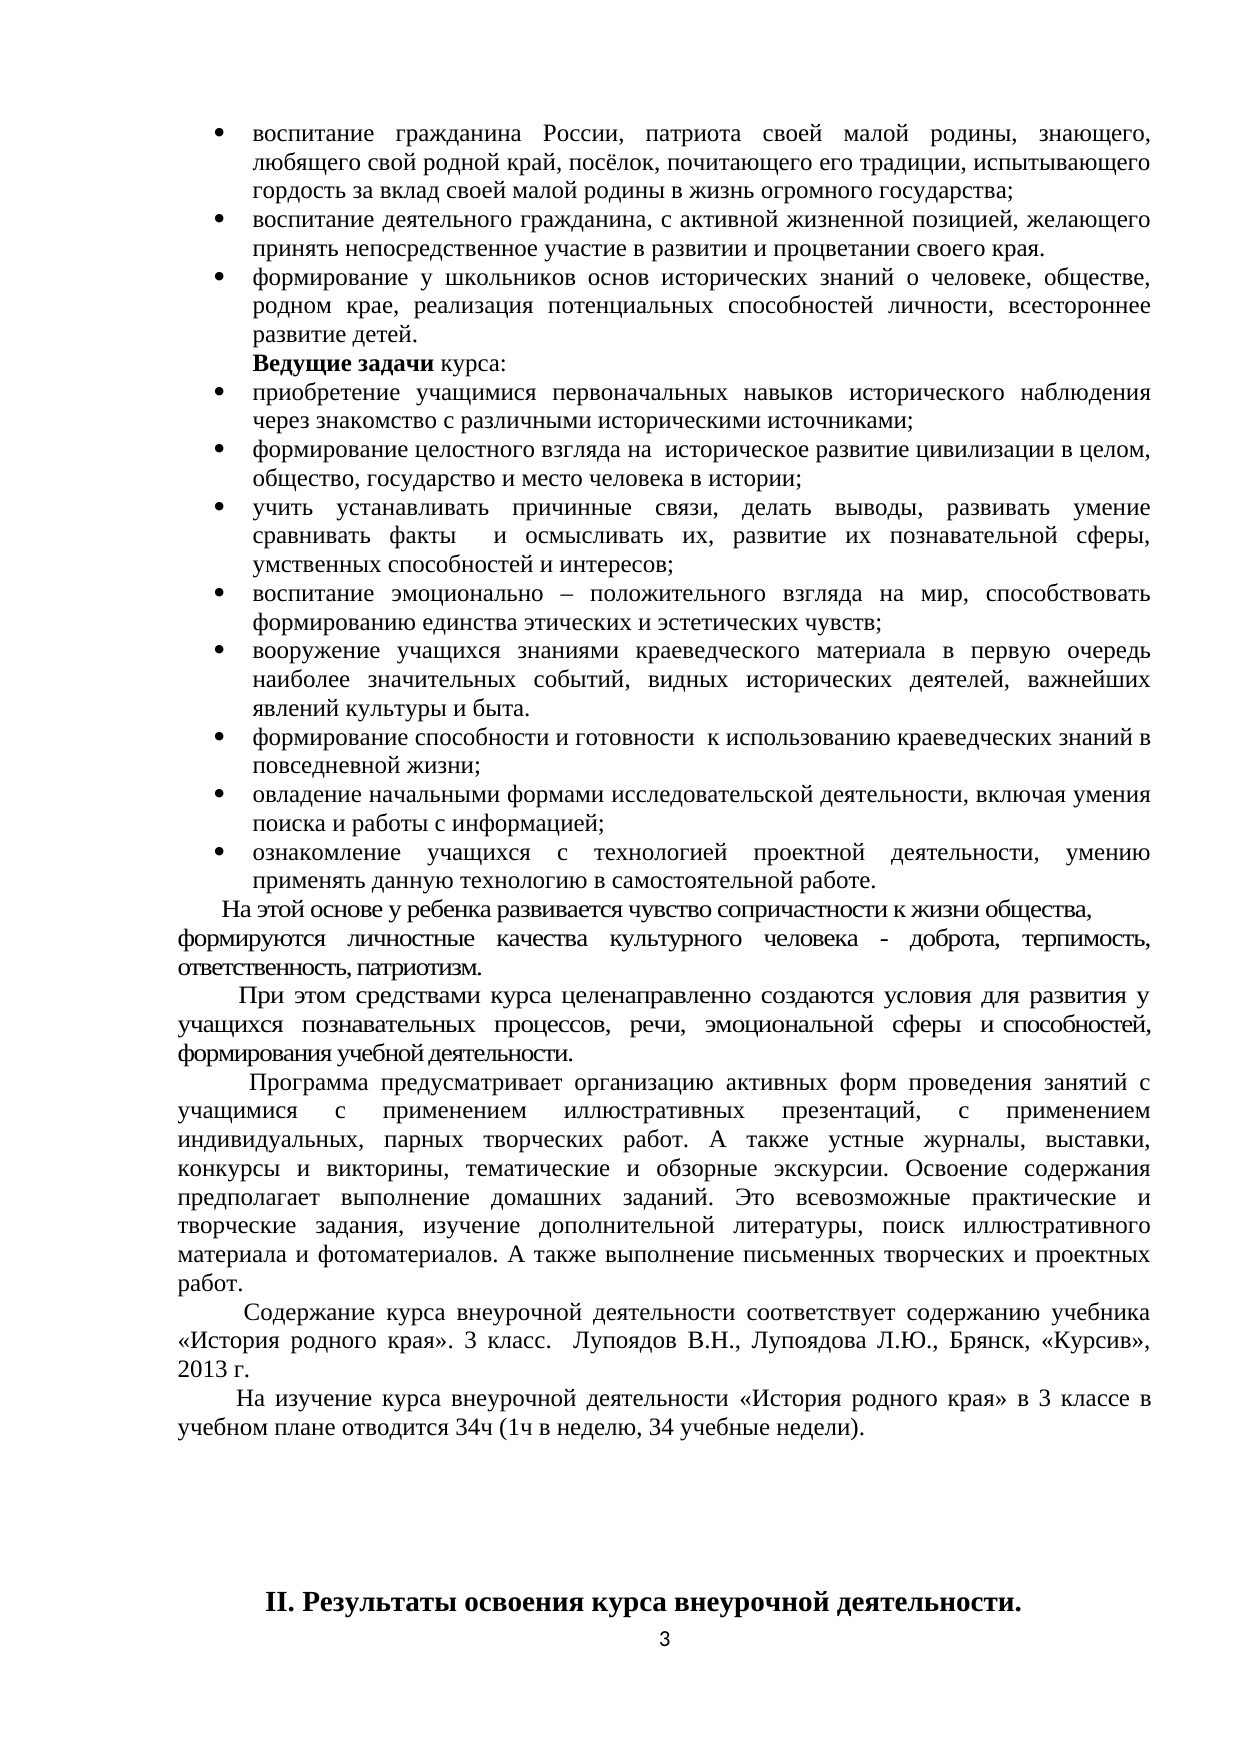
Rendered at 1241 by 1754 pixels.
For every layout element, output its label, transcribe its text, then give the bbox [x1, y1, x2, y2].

list формирование способности и готовности к использованию краеведческих знаний в повседневной жизни; [215, 722, 1152, 779]
text Программа предусматривает организацию активных форм проведения занятий с учащимися с применением иллюстративных презентаций, с применением индивидуальных, парных творческих работ. А также устные журналы, выставки, конкурсы и викторины, тематические и обзорные экскурсии. Освоение содержания предполагает выполнение домашних заданий. Это всевозможные практические и творческие задания, изучение дополнительной литературы, поиск иллюстративного материала и фотоматериалов. А также выполнение письменных творческих и проектных работ. [177, 1067, 1152, 1297]
list воспитание гражданина России, патриота своей малой родины, знающего, любящего свой родной край, посёлок, почитающего его традиции, испытывающего гордость за вклад своей малой родины в жизнь огромного государства; [215, 118, 1152, 204]
list ознакомление учащихся с технологией проектной деятельности, умению применять данную технологию в самостоятельной работе. [215, 837, 1152, 894]
text Ведущие задачи курса: [177, 348, 1152, 377]
list воспитание деятельного гражданина, с активной жизненной позицией, желающего принять непосредственное участие в развитии и процветании своего края. [215, 204, 1152, 262]
text На этой основе у ребенка развивается чувство сопричастности к жизни общества, [177, 894, 1152, 923]
text формируются личностные качества культурного человека - доброта, терпимость, ответственность, патриотизм. [177, 923, 1152, 981]
list формирование у школьников основ исторических знаний о человеке, обществе, родном крае, реализация потенциальных способностей личности, всестороннее развитие детей. [215, 262, 1152, 348]
text При этом средствами курса целенаправленно создаются условия для развития у учащихся познавательных процессов, речи, эмоциональной сферы и способностей, формирования учебной деятельности. [177, 981, 1152, 1067]
text Содержание курса внеурочной деятельности соответствует содержанию учебника «История родного края». 3 класс. Лупоядов В.Н., Лупоядова Л.Ю., Брянск, «Курсив», 2013 г. [177, 1297, 1152, 1383]
list учить устанавливать причинные связи, делать выводы, развивать умение сравнивать факты и осмысливать их, развитие их познавательной сферы, умственных способностей и интересов; [215, 492, 1152, 578]
list овладение начальными формами исследовательской деятельности, включая умения поиска и работы с информацией; [215, 779, 1152, 837]
list формирование целостного взгляда на историческое развитие цивилизации в целом, общество, государство и место человека в истории; [215, 434, 1152, 492]
list вооружение учащихся знаниями краеведческого материала в первую очередь наиболее значительных событий, видных исторических деятелей, важнейших явлений культуры и быта. [215, 636, 1152, 722]
list приобретение учащимися первоначальных навыков исторического наблюдения через знакомство с различными историческими источниками; [215, 377, 1152, 434]
text II. Результаты освоения курса внеурочной деятельности. [177, 1584, 1152, 1618]
text На изучение курса внеурочной деятельности «История родного края» в 3 классе в учебном плане отводится 34ч (1ч в неделю, 34 учебные недели). [177, 1383, 1152, 1441]
list воспитание эмоционально – положительного взгляда на мир, способствовать формированию единства этических и эстетических чувств; [215, 578, 1152, 636]
